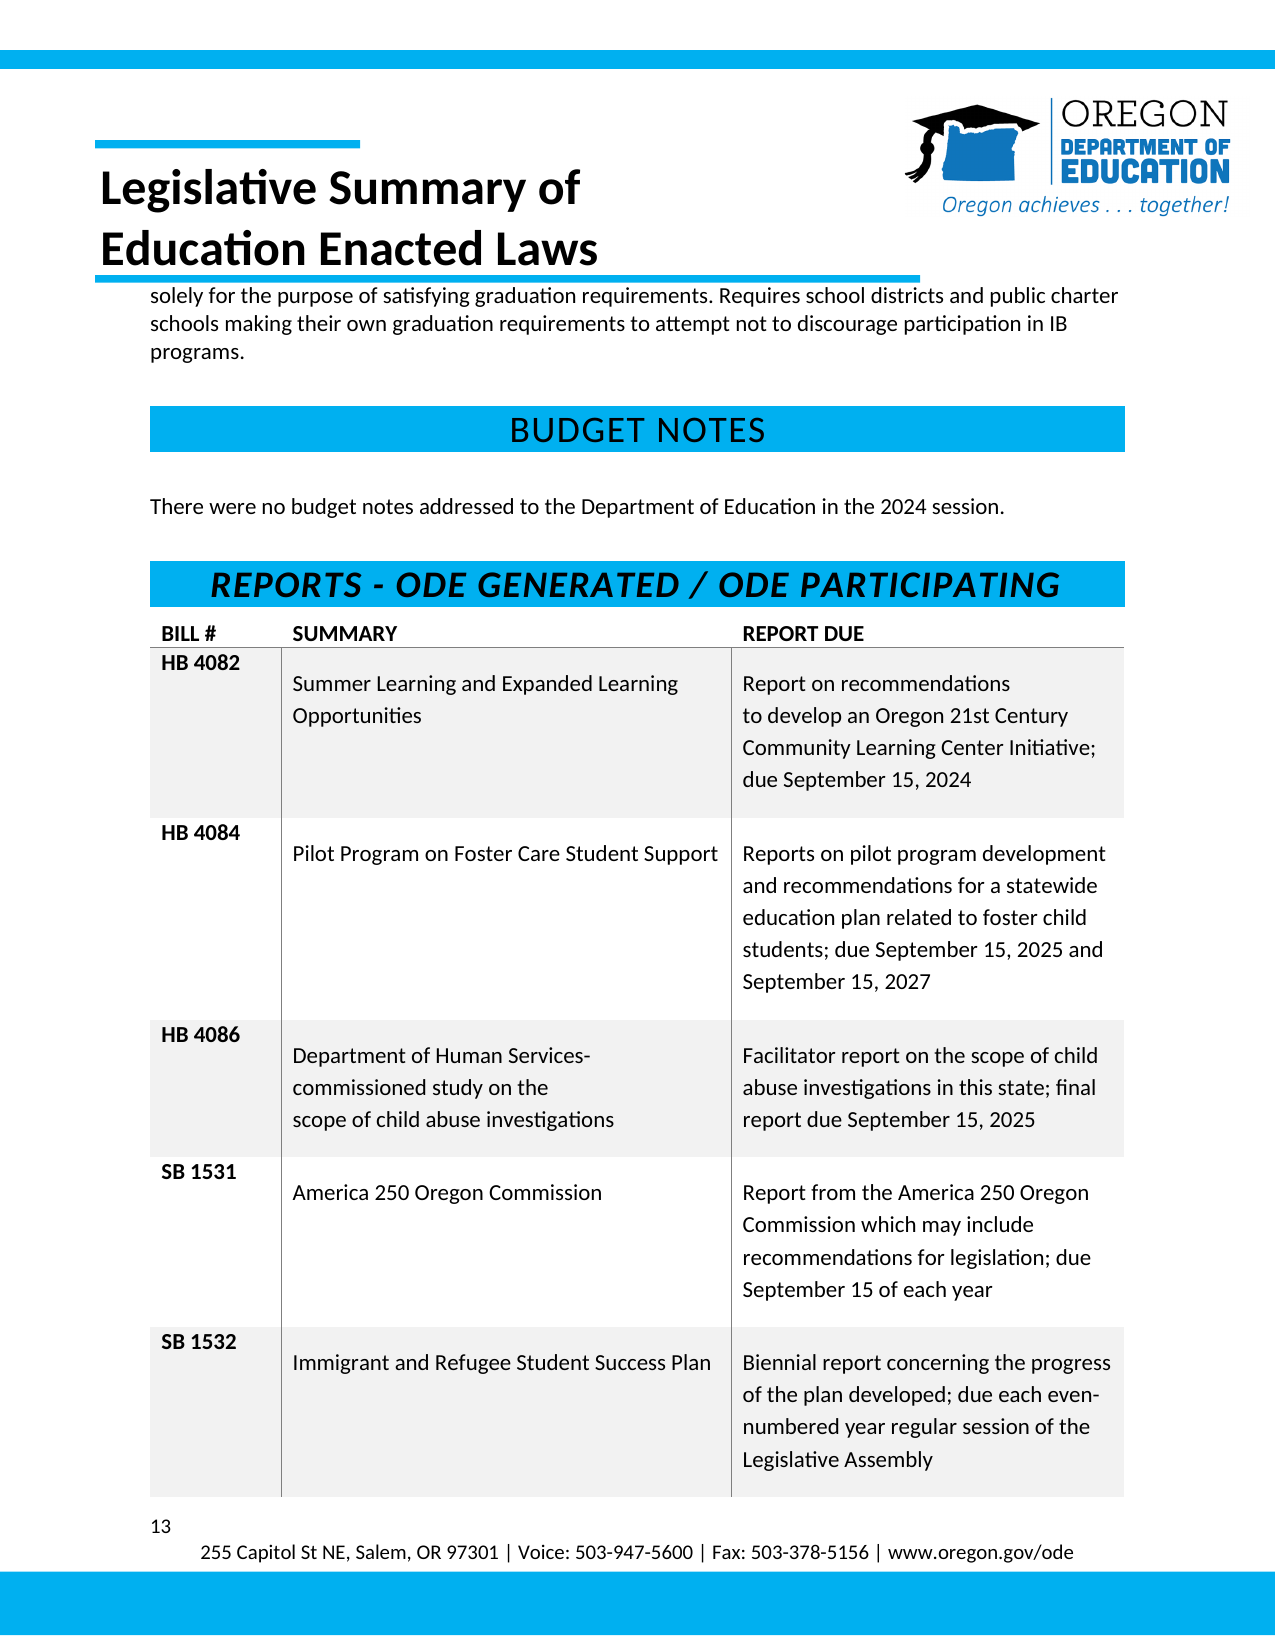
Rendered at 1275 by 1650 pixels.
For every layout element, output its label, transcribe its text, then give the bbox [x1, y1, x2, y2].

table_cell SB 1531 [150, 1158, 281, 1327]
table_cell Pilot Program on Foster Care Student Support [282, 818, 731, 1020]
table_cell Report from the America 250 Oregon Commission which may include recommendations for legislation; due September 15 of each year [732, 1158, 1124, 1327]
table_cell Reports on pilot program development and recommendations for a statewide education plan related to foster child students; due September 15, 2025 and September 15, 2027 [732, 818, 1124, 1020]
table_cell SB 1532 [150, 1327, 281, 1497]
table_header Summary [281, 619, 731, 647]
table_cell Immigrant and Refugee Student Success Plan [282, 1327, 731, 1497]
table_cell HB 4084 [150, 818, 281, 1020]
table_cell Department of Human Services-commissioned study on the scope of child abuse investigations [282, 1020, 731, 1157]
table_cell Biennial report concerning the progress of the plan developed; due each even-numbered year regular session of the Legislative Assembly [732, 1327, 1124, 1497]
table_cell Facilitator report on the scope of child abuse investigations in this state; final report due September 15, 2025 [732, 1020, 1124, 1157]
table_header Bill # [150, 619, 281, 647]
text There were no budget notes addressed to the Department of Education in the 2024 session. [150, 492, 1125, 520]
picture [904, 96, 1250, 217]
table_cell HB 4082 [150, 648, 281, 818]
table_cell Summer Learning and Expanded Learning Opportunities [282, 648, 731, 818]
table_cell HB 4086 [150, 1020, 281, 1157]
text reports - ode generated / ode participating [150, 561, 1125, 607]
text Budget notes [150, 406, 1125, 452]
table_cell America 250 Oregon Commission [282, 1158, 731, 1327]
table_cell Report on recommendations to develop an Oregon 21st Century Community Learning Center Initiative; due September 15, 2024 [732, 648, 1124, 818]
table_header report due [731, 619, 1124, 647]
